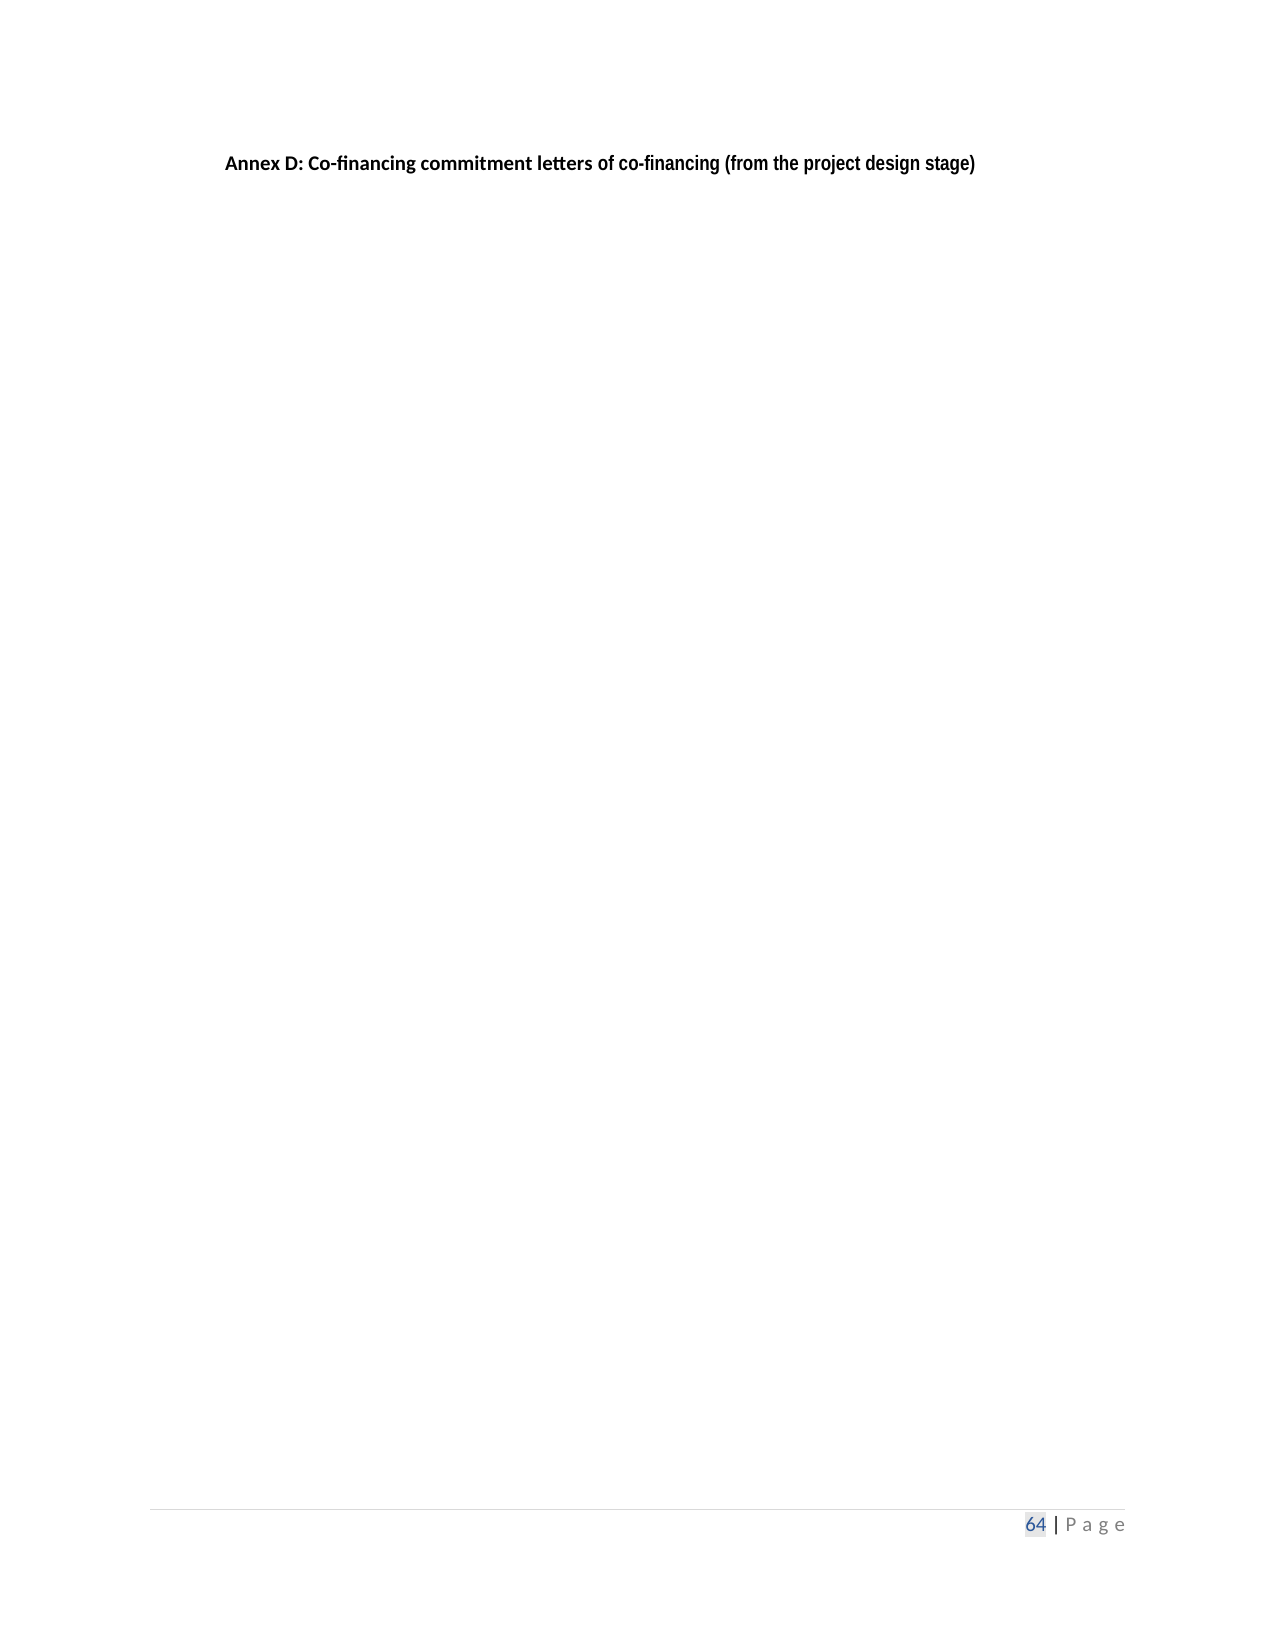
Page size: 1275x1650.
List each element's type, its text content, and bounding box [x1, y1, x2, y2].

subtitle Annex D: Co-financing commitment letters of co-financing (from the project design stage) [225, 150, 1125, 175]
